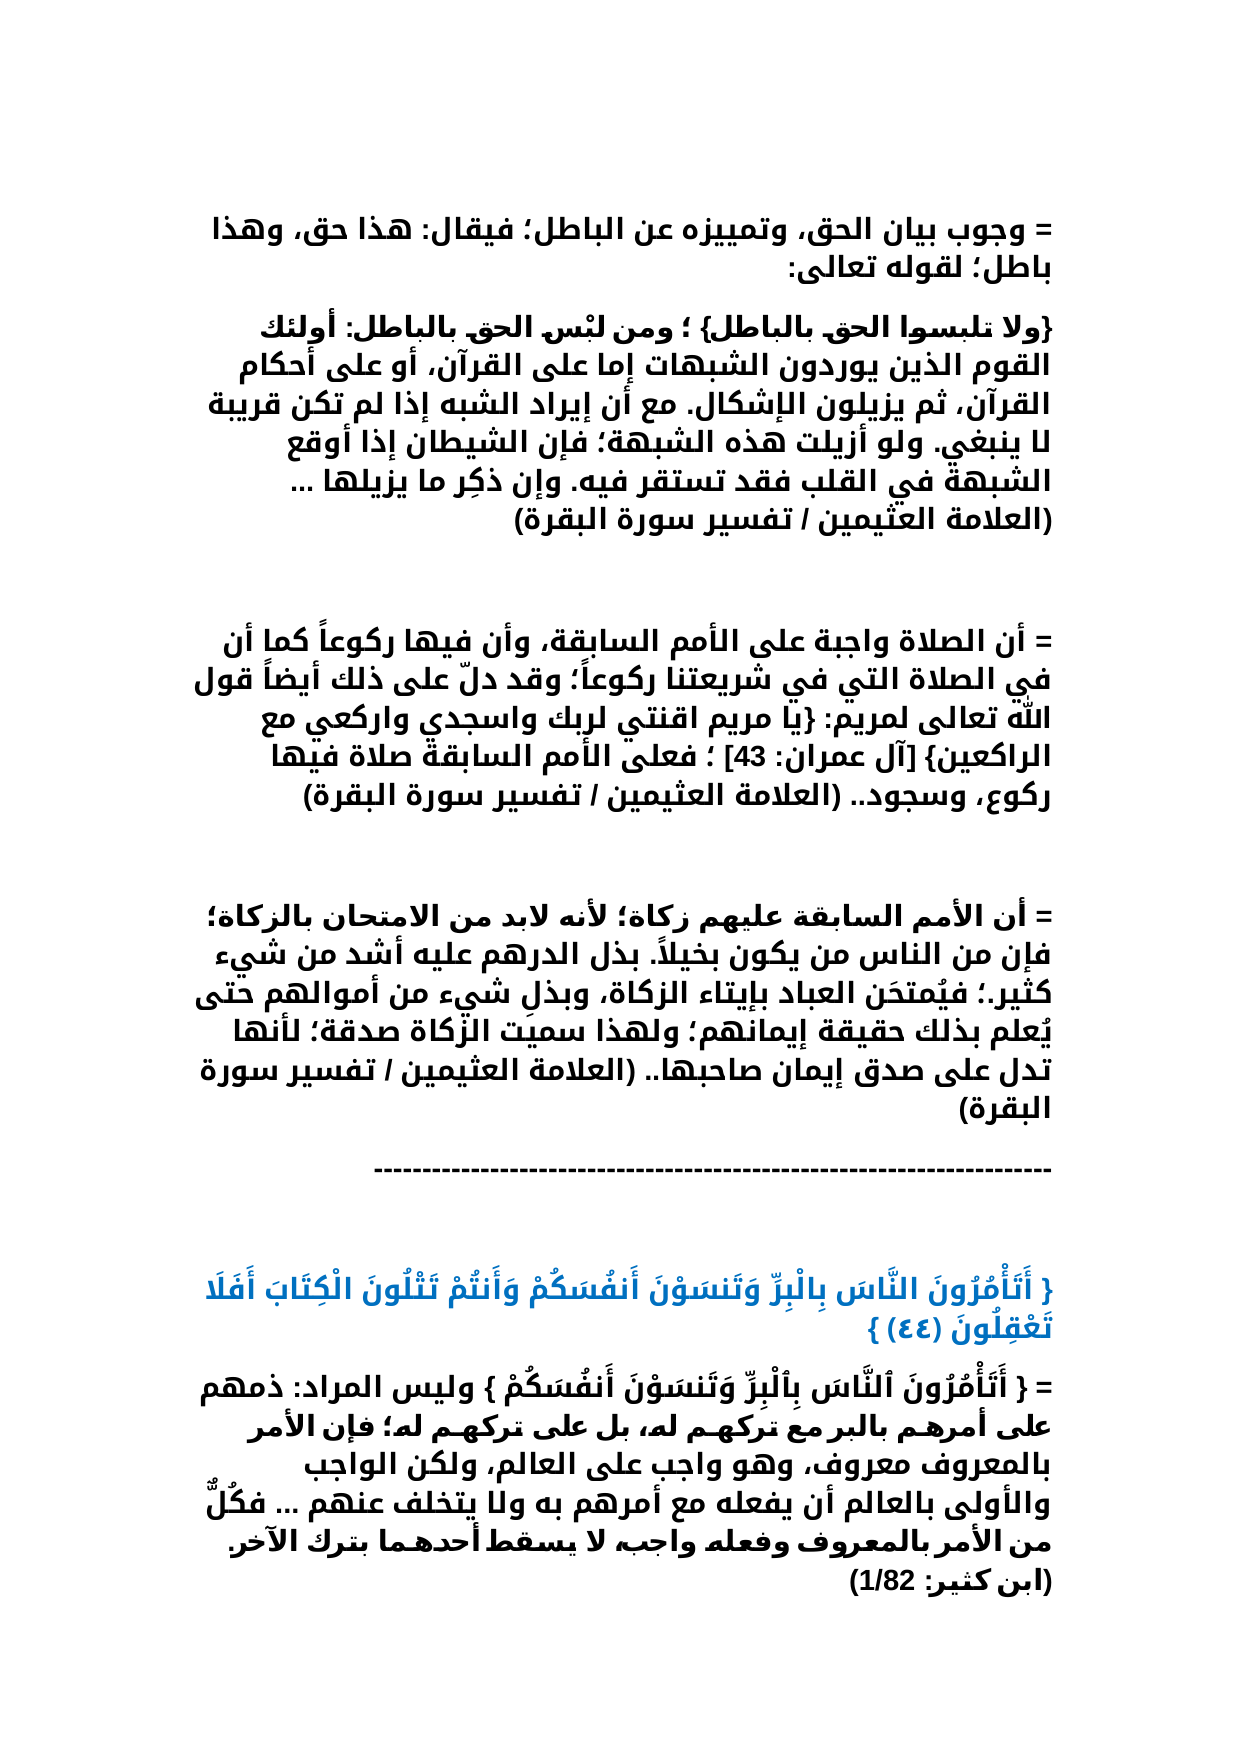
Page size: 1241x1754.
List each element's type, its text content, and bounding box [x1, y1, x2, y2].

text = وجوب بيان الحق، وتمييزه عن الباطل؛ فيقال: هذا حق، وهذا باطل؛ لقوله تعالى: [187, 212, 1053, 284]
text {ولا تلبسوا الحق بالباطل} ؛ ومن لبْس الحق بالباطل: أولئك القوم الذين يوردون الشبهات إما على القرآن، أو على أحكام القرآن، ثم يزيلون الإشكال. مع أن إيراد الشبه إذا لم تكن قريبة لا ينبغي. ولو أزيلت هذه الشبهة؛ فإن الشيطان إذا أوقع الشبهة في القلب فقد تستقر فيه. وإن ذكِر ما يزيلها ... (العلامة العثيمين / تفسير سورة البقرة) [187, 310, 1053, 536]
text = أن الأمم السابقة عليهم زكاة؛ لأنه لابد من الامتحان بالزكاة؛ فإن من الناس من يكون بخيلاً. بذل الدرهم عليه أشد من شيء كثير.؛ فيُمتحَن العباد بإيتاء الزكاة، وبذلِ شيء من أموالهم حتى يُعلم بذلك حقيقة إيمانهم؛ ولهذا سميت الزكاة صدقة؛ لأنها تدل على صدق إيمان صاحبها.. (العلامة العثيمين / تفسير سورة البقرة) [187, 899, 1053, 1125]
text ---------------------------------------------------------------------- [187, 1151, 1053, 1184]
text { أَتَأْمُرُونَ النَّاسَ بِالْبِرِّ وَتَنسَوْنَ أَنفُسَكُمْ وَأَنتُمْ تَتْلُونَ الْكِتَابَ أَفَلَا تَعْقِلُونَ ﴿٤٤﴾ } [187, 1272, 1053, 1344]
text = { أَتَأْمُرُونَ ٱلنَّاسَ بِٱلْبِرِّ وَتَنسَوْنَ أَنفُسَكُمْ } وليس المراد: ذمهم على أمرهم بالبر مع تركهم له، بل على تركهم له؛ فإن الأمر بالمعروف معروف، وهو واجب على العالم، ولكن الواجب والأولى بالعالم أن يفعله مع أمرهم به ولا يتخلف عنهم ... فكُلٌّ من الأمر بالمعروف وفعله واجب، لا يسقط أحدهما بترك الآخر. (ابن كثير: 1/82) [187, 1370, 1053, 1596]
text = أن الصلاة واجبة على الأمم السابقة، وأن فيها ركوعاً كما أن في الصلاة التي في شريعتنا ركوعاً؛ وقد دلّ على ذلك أيضاً قول الله تعالى لمريم: {يا مريم اقنتي لربك واسجدي واركعي مع الراكعين} [آل عمران: 43] ؛ فعلى الأمم السابقة صلاة فيها ركوع، وسجود.. (العلامة العثيمين / تفسير سورة البقرة) [187, 623, 1053, 811]
